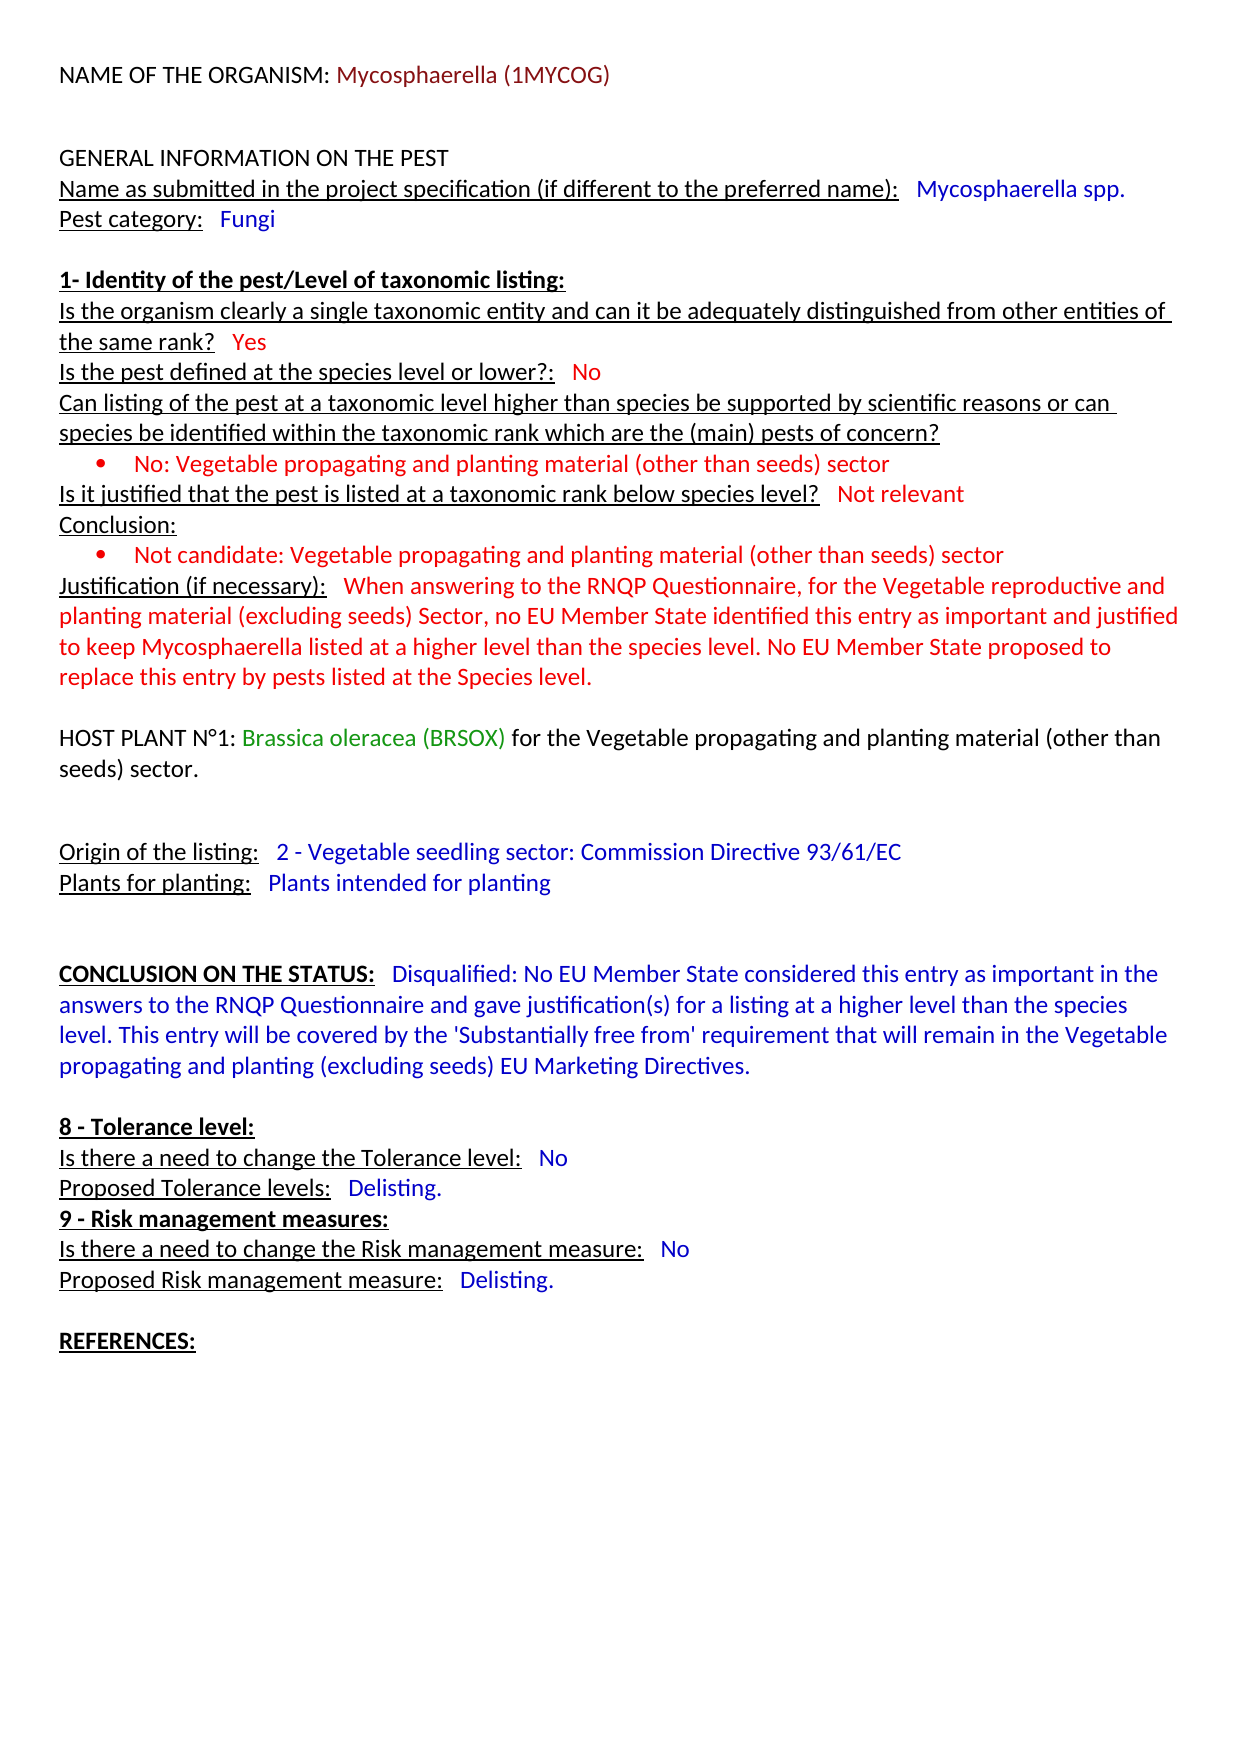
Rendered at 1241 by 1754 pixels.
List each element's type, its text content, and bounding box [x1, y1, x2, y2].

list No: Vegetable propagating and planting material (other than seeds) sector [96, 448, 1181, 478]
text NAME OF THE ORGANISM: Mycosphaerella (1MYCOG) [59, 59, 1181, 89]
text Is it justified that the pest is listed at a taxonomic rank below species level? Not relevant Conclusion: [59, 478, 1181, 539]
text Justification (if necessary): When answering to the RNQP Questionnaire, for the Vegetable reproductive and planting material (excluding seeds) Sector, no EU Member State identified this entry as important and justified to keep Mycosphaerella listed at a higher level than the species level. No EU Member State proposed to replace this entry by pests listed at the Species level. [59, 570, 1181, 692]
list Not candidate: Vegetable propagating and planting material (other than seeds) sector [96, 539, 1181, 570]
text Origin of the listing: 2 - Vegetable seedling sector: Commission Directive 93/61/EC Plants for planting: Plants intended for planting CONCLUSION ON THE STATUS: Disqualified: No EU Member State considered this entry as important in the answers to the RNQP Questionnaire and gave justification(s) for a listing at a higher level than the species level. This entry will be covered by the 'Substantially free from' requirement that will remain in the Vegetable propagating and planting (excluding seeds) EU Marketing Directives. 8 - Tolerance level: Is there a need to change the Tolerance level: No Proposed Tolerance levels: Delisting. 9 - Risk management measures: Is there a need to change the Risk management measure: No Proposed Risk management measure: Delisting. REFERENCES: [59, 836, 1181, 1355]
text HOST PLANT N°1: Brassica oleracea (BRSOX) for the Vegetable propagating and planting material (other than seeds) sector. [59, 692, 1181, 783]
text GENERAL INFORMATION ON THE PEST [59, 142, 1181, 173]
text Name as submitted in the project specification (if different to the preferred name): Mycosphaerella spp. Pest category: Fungi 1- Identity of the pest/Level of taxonomic listing: Is the organism clearly a single taxonomic entity and can it be adequately distinguished from other entities of the same rank? Yes Is the pest defined at the species level or lower?: No Can listing of the pest at a taxonomic level higher than species be supported by scientific reasons or can species be identified within the taxonomic rank which are the (main) pests of concern? [59, 173, 1181, 448]
